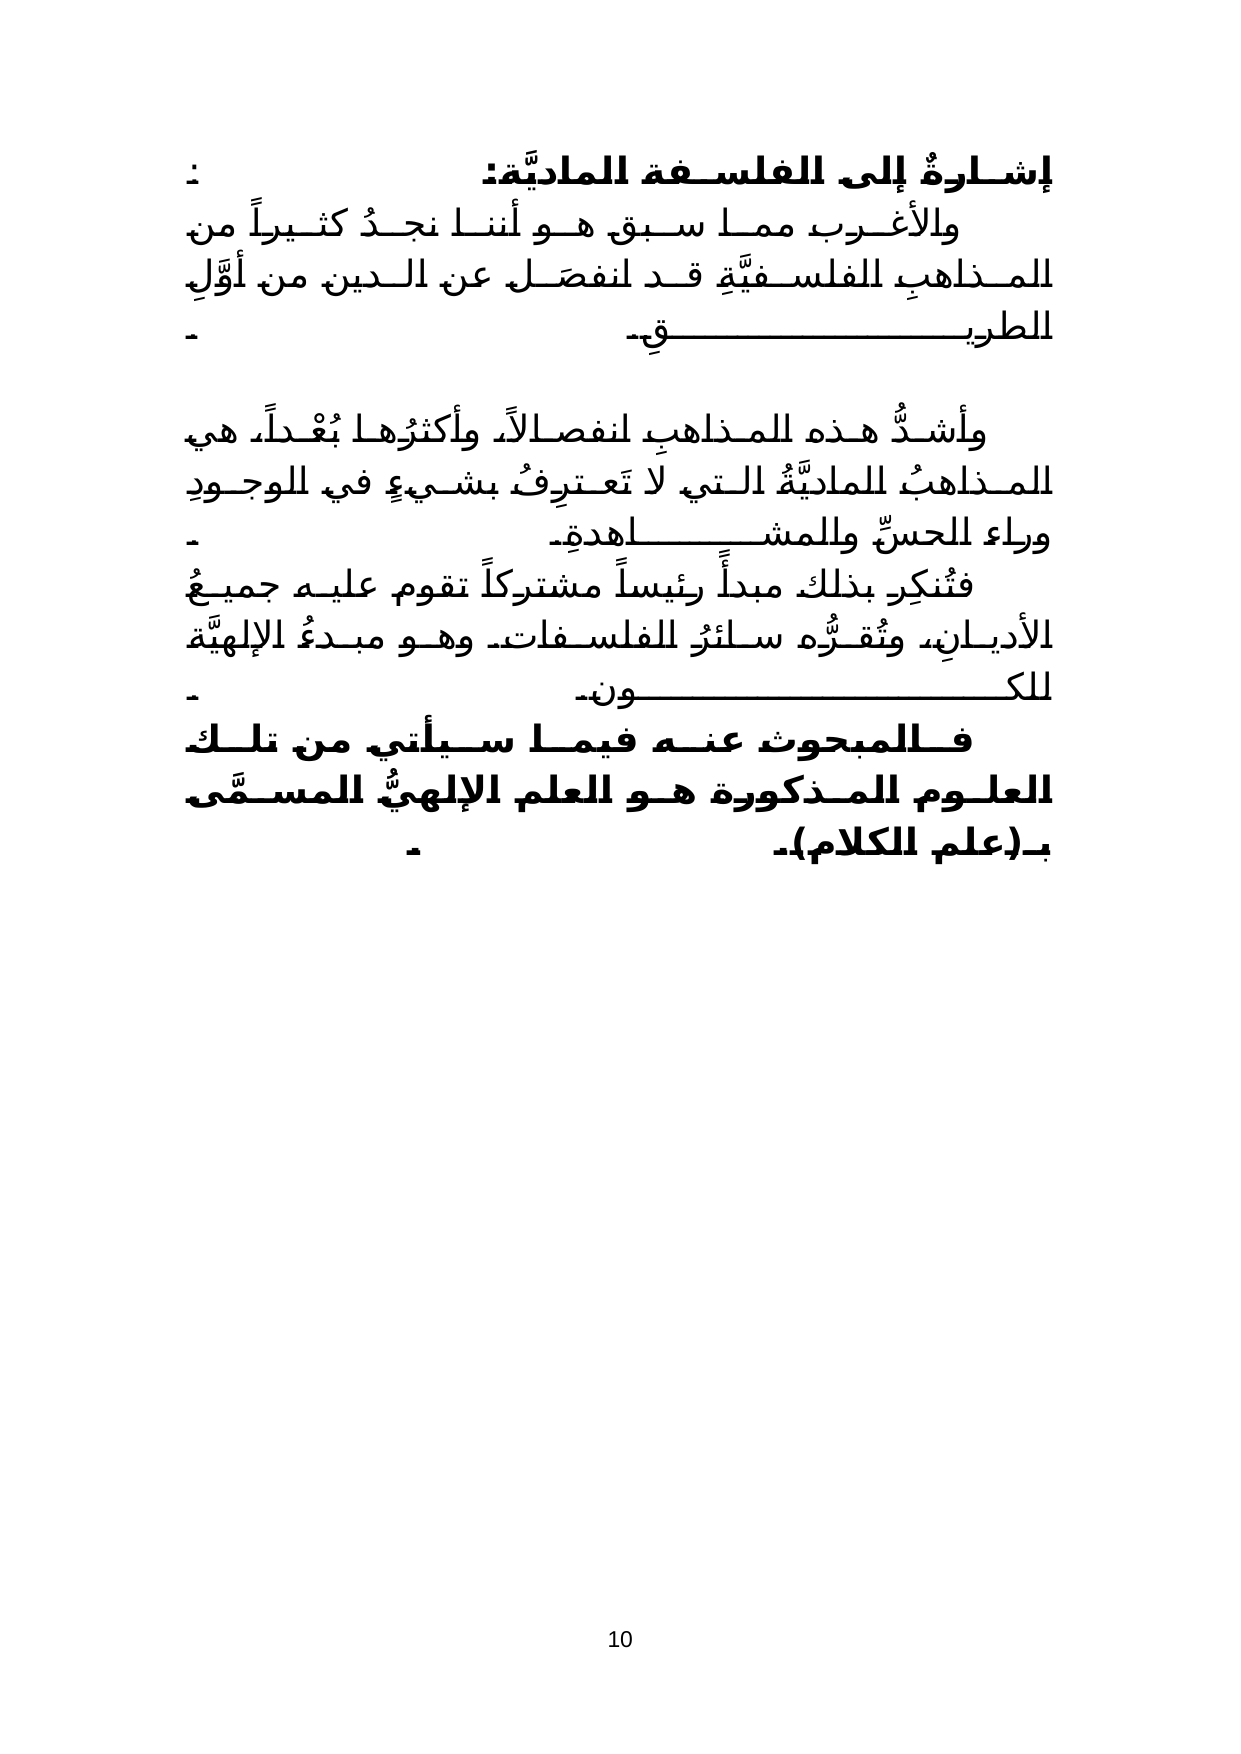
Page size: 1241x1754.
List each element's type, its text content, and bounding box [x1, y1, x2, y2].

text إشارةٌ إلى الفلسفة الماديَّة: : والأغرب مما سبق هو أننا نجدُ كثيراً من المذاهبِ الفلسفيَّةِ قد انفصَل عن الدين من أوَّلِ الطريقِ. . وأشدُّ هذه المذاهبِ انفصالاً، وأكثرُها بُعْداً، هي المذاهبُ الماديَّةُ التي لا تَعترِفُ بشيءٍ في الوجودِ وراء الحسِّ والمشاهدةِ. . فتُنكِر بذلك مبدأً رئيساً مشتركاً تقوم عليه جميعُ الأديانِ، وتُقرُّه سائرُ الفلسفات. وهو مبدءُ الإلهيَّة للكون. . فالمبحوث عنه فيما سيأتي من تلك العلوم المذكورة هو العلم الإلهيُّ المسمَّى بـ(علم الكلام). . [187, 150, 1053, 865]
